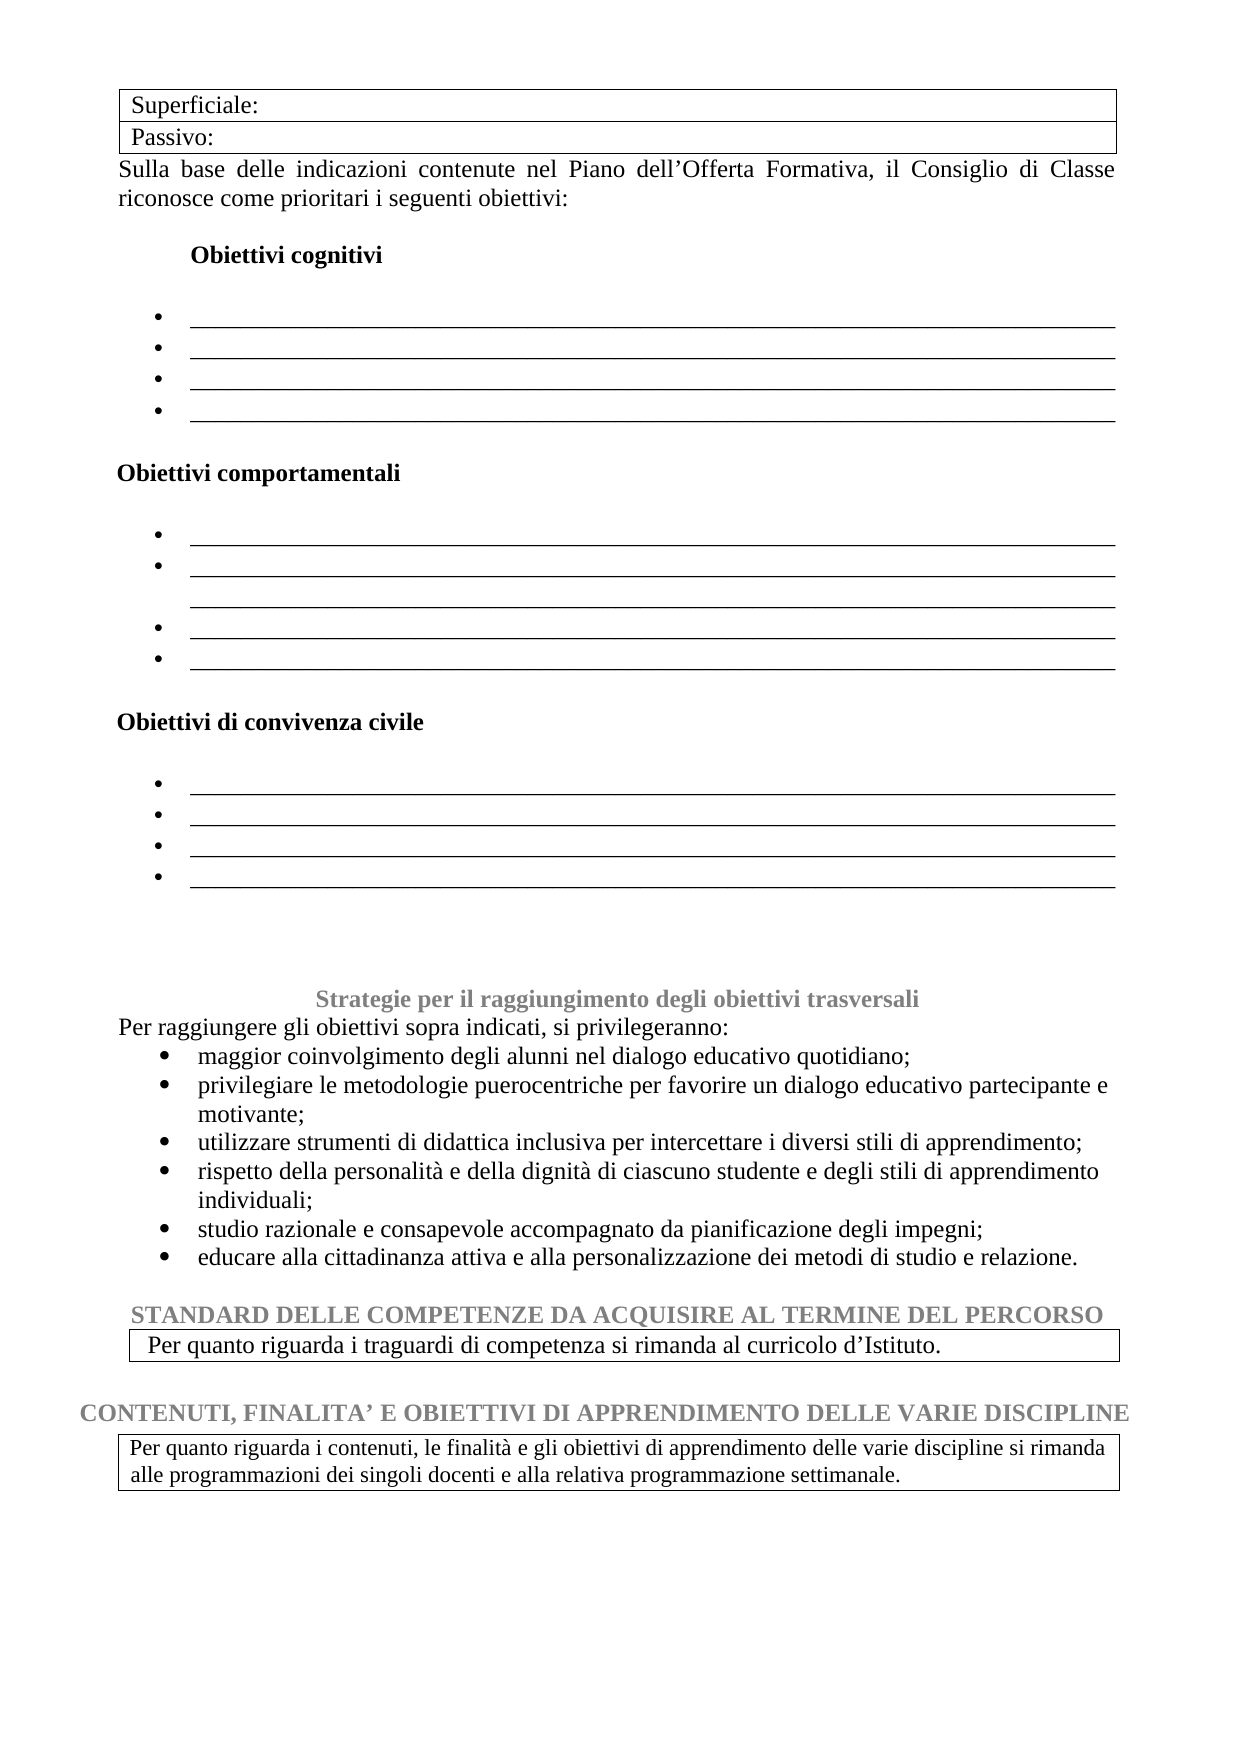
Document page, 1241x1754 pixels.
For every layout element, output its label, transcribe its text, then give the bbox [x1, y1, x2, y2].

text Per raggiungere gli obiettivi sopra indicati, si privilegeranno: [118, 1012, 1117, 1041]
list __________________________________________________________________________ [154, 831, 1118, 860]
subtitle Obiettivi comportamentali [116, 458, 1117, 487]
list __________________________________________________________________________ [154, 302, 1118, 331]
list __________________________________________________________________________ [154, 333, 1118, 362]
list privilegiare le metodologie puerocentriche per favorire un dialogo educativo partecipante e motivante; [160, 1070, 1117, 1127]
list __________________________________________________________________________ [154, 520, 1118, 549]
list __________________________________________________________________________ [154, 396, 1118, 424]
list __________________________________________________________________________ [154, 364, 1118, 393]
text Strategie per il raggiungimento degli obiettivi trasversali [118, 984, 1117, 1012]
list rispetto della personalità e della dignità di ciascuno studente e degli stili di apprendimento individuali; [160, 1156, 1117, 1214]
list utilizzare strumenti di didattica inclusiva per intercettare i diversi stili di apprendimento; [160, 1127, 1117, 1156]
table_cell Passivo: [120, 122, 1116, 153]
list __________________________________________________________________________ [154, 613, 1118, 642]
list studio razionale e consapevole accompagnato da pianificazione degli impegni; [160, 1214, 1117, 1242]
text STANDARD DELLE COMPETENZE DA ACQUISIRE AL TERMINE DEL PERCORSO [118, 1300, 1117, 1329]
text Obiettivi cognitivi [190, 240, 1117, 269]
list __________________________________________________________________________ [154, 644, 1118, 673]
text CONTENUTI, FINALITA’ E OBIETTIVI DI APPRENDIMENTO DELLE VARIE DISCIPLINE [73, 1398, 1137, 1426]
list __________________________________________________________________________ [154, 800, 1118, 829]
list __________________________________________________________________________ [154, 862, 1118, 891]
text Sulla base delle indicazioni contenute nel Piano dell’Offerta Formativa, il Consiglio di Classe riconosce come prioritari i seguenti obiettivi: [118, 154, 1117, 211]
table_cell Superficiale: [120, 90, 1116, 121]
list __________________________________________________________________________ __________________________________________________________________________ [154, 551, 1118, 611]
table_header Per quanto riguarda i traguardi di competenza si rimanda al curricolo d’Istituto. [130, 1330, 1119, 1361]
list __________________________________________________________________________ [154, 769, 1118, 797]
subtitle Obiettivi di convivenza civile [116, 707, 1117, 735]
list educare alla cittadinanza attiva e alla personalizzazione dei metodi di studio e relazione. [160, 1242, 1117, 1271]
table_header Per quanto riguarda i contenuti, le finalità e gli obiettivi di apprendimento delle varie discipline si rimanda alle programmazioni dei singoli docenti e alla relativa programmazione settimanale. [119, 1435, 1119, 1490]
list maggior coinvolgimento degli alunni nel dialogo educativo quotidiano; [160, 1041, 1117, 1070]
